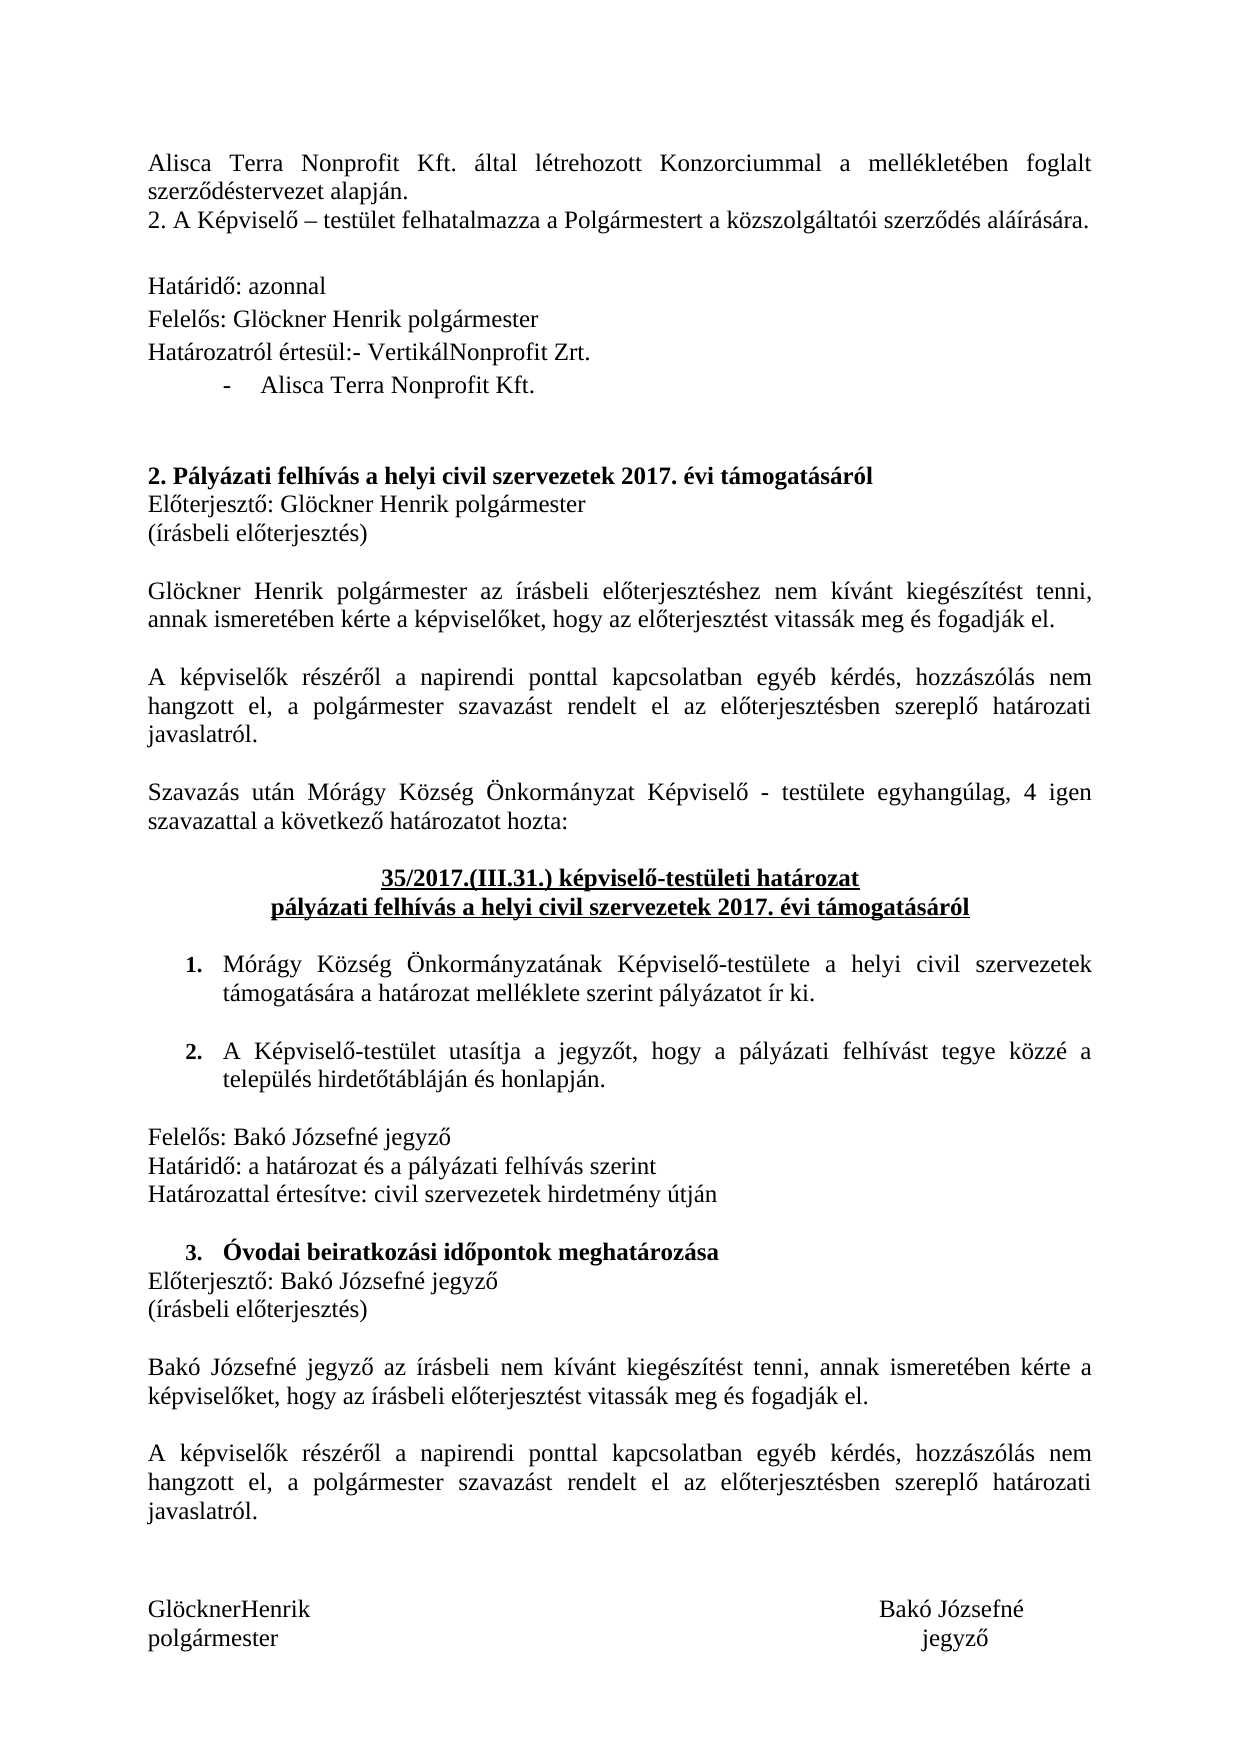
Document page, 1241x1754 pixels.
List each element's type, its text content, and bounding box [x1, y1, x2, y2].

list Alisca Terra Nonprofit Kft. [223, 370, 1093, 399]
list A Képviselő-testület utasítja a jegyzőt, hogy a pályázati felhívást tegye közzé a település hirdetőtábláján és honlapján. [185, 1036, 1093, 1093]
text Glöckner Henrik polgármester az írásbeli előterjesztéshez nem kívánt kiegészítést tenni, annak ismeretében kérte a képviselőket, hogy az előterjesztést vitassák meg és fogadják el. [148, 576, 1093, 633]
text Szavazás után Mórágy Község Önkormányzat Képviselő - testülete egyhangúlag, 4 igen szavazattal a következő határozatot hozta: [148, 777, 1093, 834]
text 35/2017.(III.31.) képviselő-testületi határozat [148, 863, 1093, 892]
text A képviselők részéről a napirendi ponttal kapcsolatban egyéb kérdés, hozzászólás nem hangzott el, a polgármester szavazást rendelt el az előterjesztésben szereplő határozati javaslatról. [148, 662, 1093, 748]
text 2. Pályázati felhívás a helyi civil szervezetek 2017. évi támogatásáról [148, 461, 1093, 489]
text (írásbeli előterjesztés) [148, 518, 1093, 547]
text Határidő: azonnal [148, 271, 1093, 300]
text Felelős: Glöckner Henrik polgármester [148, 304, 1093, 333]
text 2. A Képviselő – testület felhatalmazza a Polgármestert a közszolgáltatói szerződés aláírására. [148, 205, 1093, 234]
list Óvodai beiratkozási időpontok meghatározása [185, 1237, 1093, 1266]
text A képviselők részéről a napirendi ponttal kapcsolatban egyéb kérdés, hozzászólás nem hangzott el, a polgármester szavazást rendelt el az előterjesztésben szereplő határozati javaslatról. [148, 1438, 1093, 1524]
list Mórágy Község Önkormányzatának Képviselő-testülete a helyi civil szervezetek támogatására a határozat melléklete szerint pályázatot ír ki. [185, 949, 1093, 1007]
text Előterjesztő: Bakó Józsefné jegyző [148, 1266, 1093, 1294]
text Határozatról értesül:- VertikálNonprofit Zrt. [148, 337, 1093, 366]
text Határozattal értesítve: civil szervezetek hirdetmény útján [148, 1179, 1093, 1208]
text Felelős: Bakó Józsefné jegyző [148, 1122, 1093, 1151]
text (írásbeli előterjesztés) [148, 1294, 1093, 1323]
text Határidő: a határozat és a pályázati felhívás szerint [148, 1151, 1093, 1179]
text Bakó Józsefné jegyző az írásbeli nem kívánt kiegészítést tenni, annak ismeretében kérte a képviselőket, hogy az írásbeli előterjesztést vitassák meg és fogadják el. [148, 1352, 1093, 1409]
text pályázati felhívás a helyi civil szervezetek 2017. évi támogatásáról [148, 892, 1093, 921]
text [148, 148, 1093, 205]
text Előterjesztő: Glöckner Henrik polgármester [148, 489, 1093, 518]
